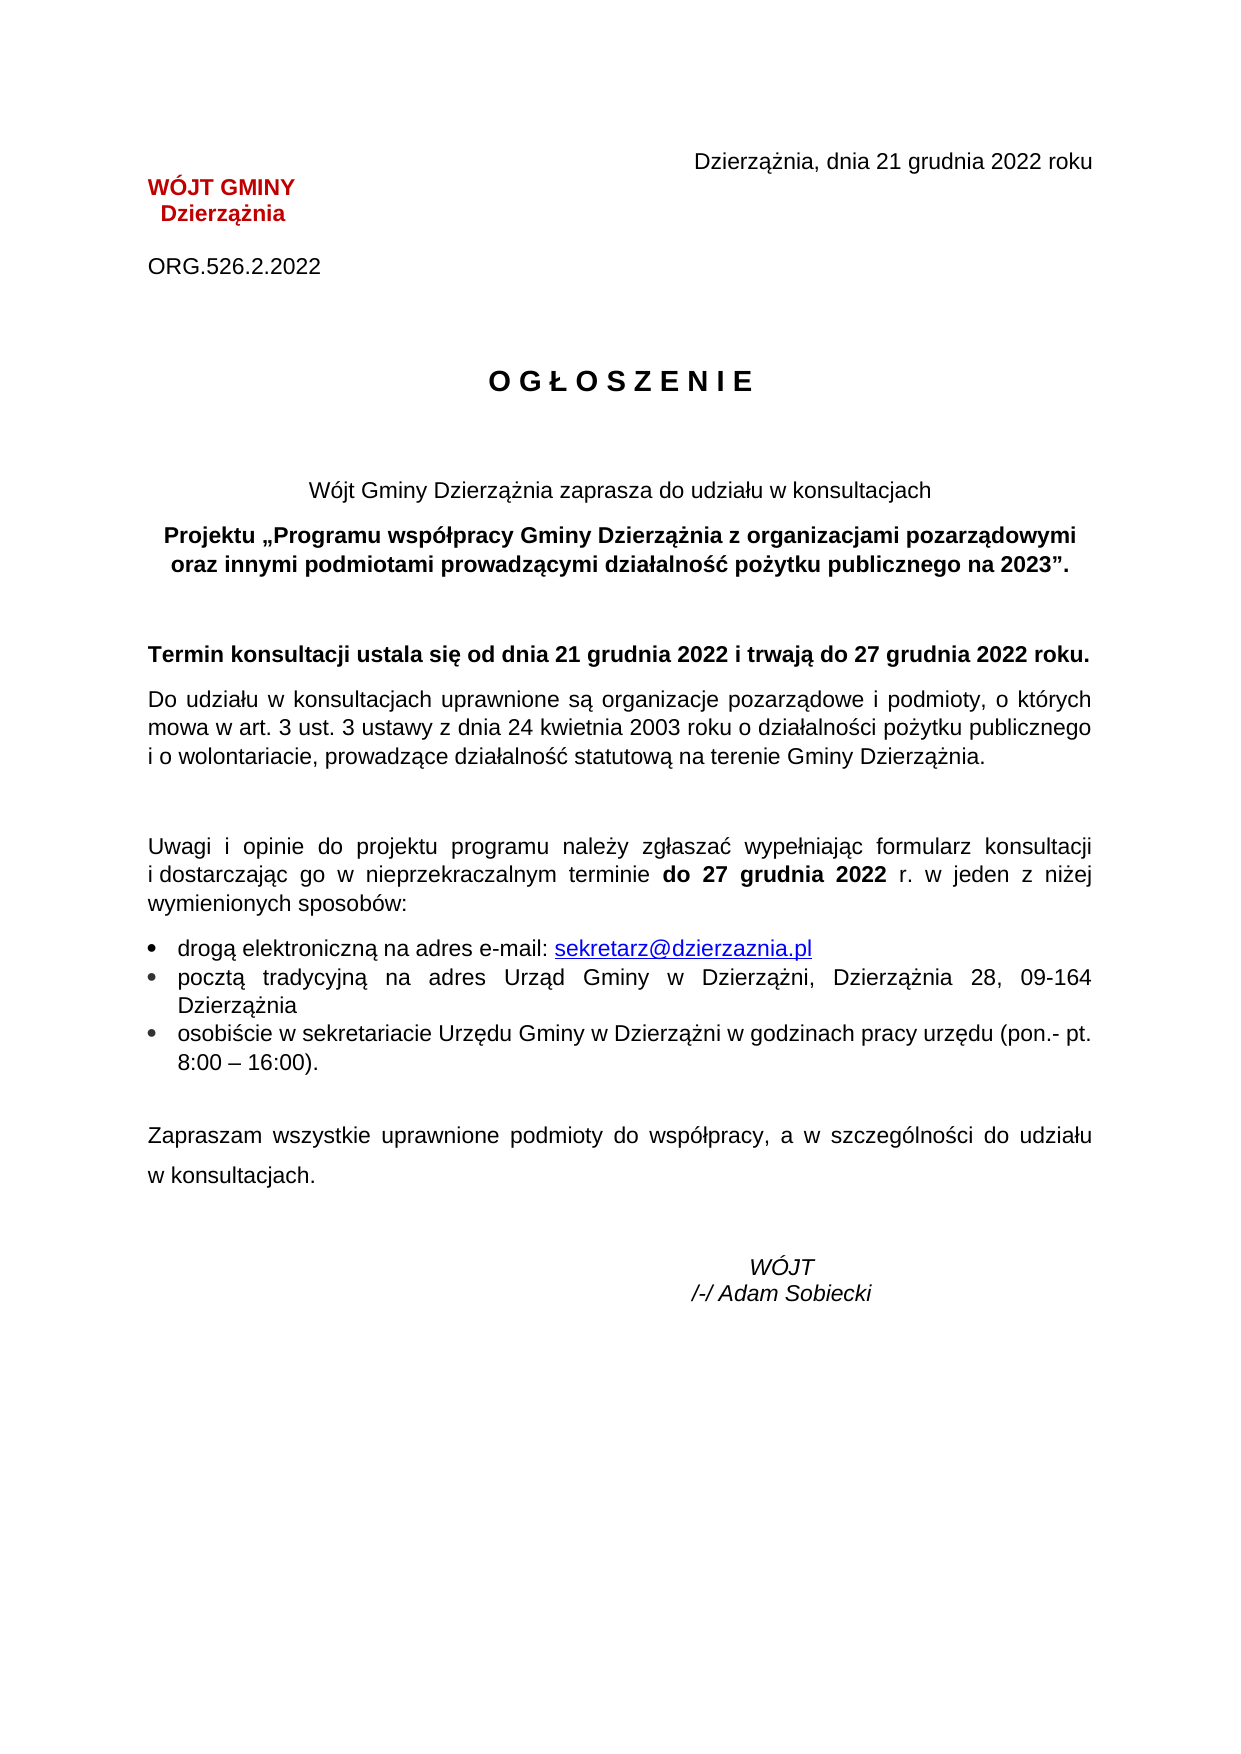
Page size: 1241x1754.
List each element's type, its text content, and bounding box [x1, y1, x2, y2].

text Dzierzążnia, dnia 21 grudnia 2022 roku [148, 148, 1093, 174]
text Wójt Gminy Dzierzążnia zaprasza do udziału w konsultacjach [148, 477, 1093, 503]
text ORG.526.2.2022 [148, 253, 1093, 279]
text /-/ Adam Sobiecki [472, 1280, 1093, 1307]
text Dzierzążnia [148, 200, 1093, 227]
text Do udziału w konsultacjach uprawnione są organizacje pozarządowe i podmioty, o których mowa w art. 3 ust. 3 ustawy z dnia 24 kwietnia 2003 roku o działalności pożytku publicznego i o wolontariacie, prowadzące działalność statutową na terenie Gminy Dzierzążnia. [148, 686, 1093, 769]
list osobiście w sekretariacie Urzędu Gminy w Dzierzążni w godzinach pracy urzędu (pon.- pt. 8:00 – 16:00). [148, 1020, 1093, 1075]
text Uwagi i opinie do projektu programu należy zgłaszać wypełniając formularz konsultacji i dostarczając go w nieprzekraczalnym terminie do 27 grudnia 2022 r. w jeden z niżej wymienionych sposobów: [148, 833, 1093, 916]
text Zapraszam wszystkie uprawnione podmioty do współpracy, a w szczególności do udziału w konsultacjach. [148, 1122, 1093, 1188]
list pocztą tradycyjną na adres Urząd Gminy w Dzierzążni, Dzierzążnia 28, 09-164 Dzierzążnia [148, 963, 1093, 1018]
text WÓJT [472, 1254, 1093, 1280]
text Termin konsultacji ustala się od dnia 21 grudnia 2022 i trwają do 27 grudnia 2022 roku. [148, 641, 1093, 667]
text Projektu „Programu współpracy Gminy Dzierzążnia z organizacjami pozarządowymi oraz innymi podmiotami prowadzącymi działalność pożytku publicznego na 2023”. [148, 522, 1093, 577]
text WÓJT GMINY [148, 174, 1093, 200]
text O G Ł O S Z E N I E [148, 364, 1093, 398]
list drogą elektroniczną na adres e-mail: sekretarz@dzierzaznia.pl [148, 935, 1093, 961]
